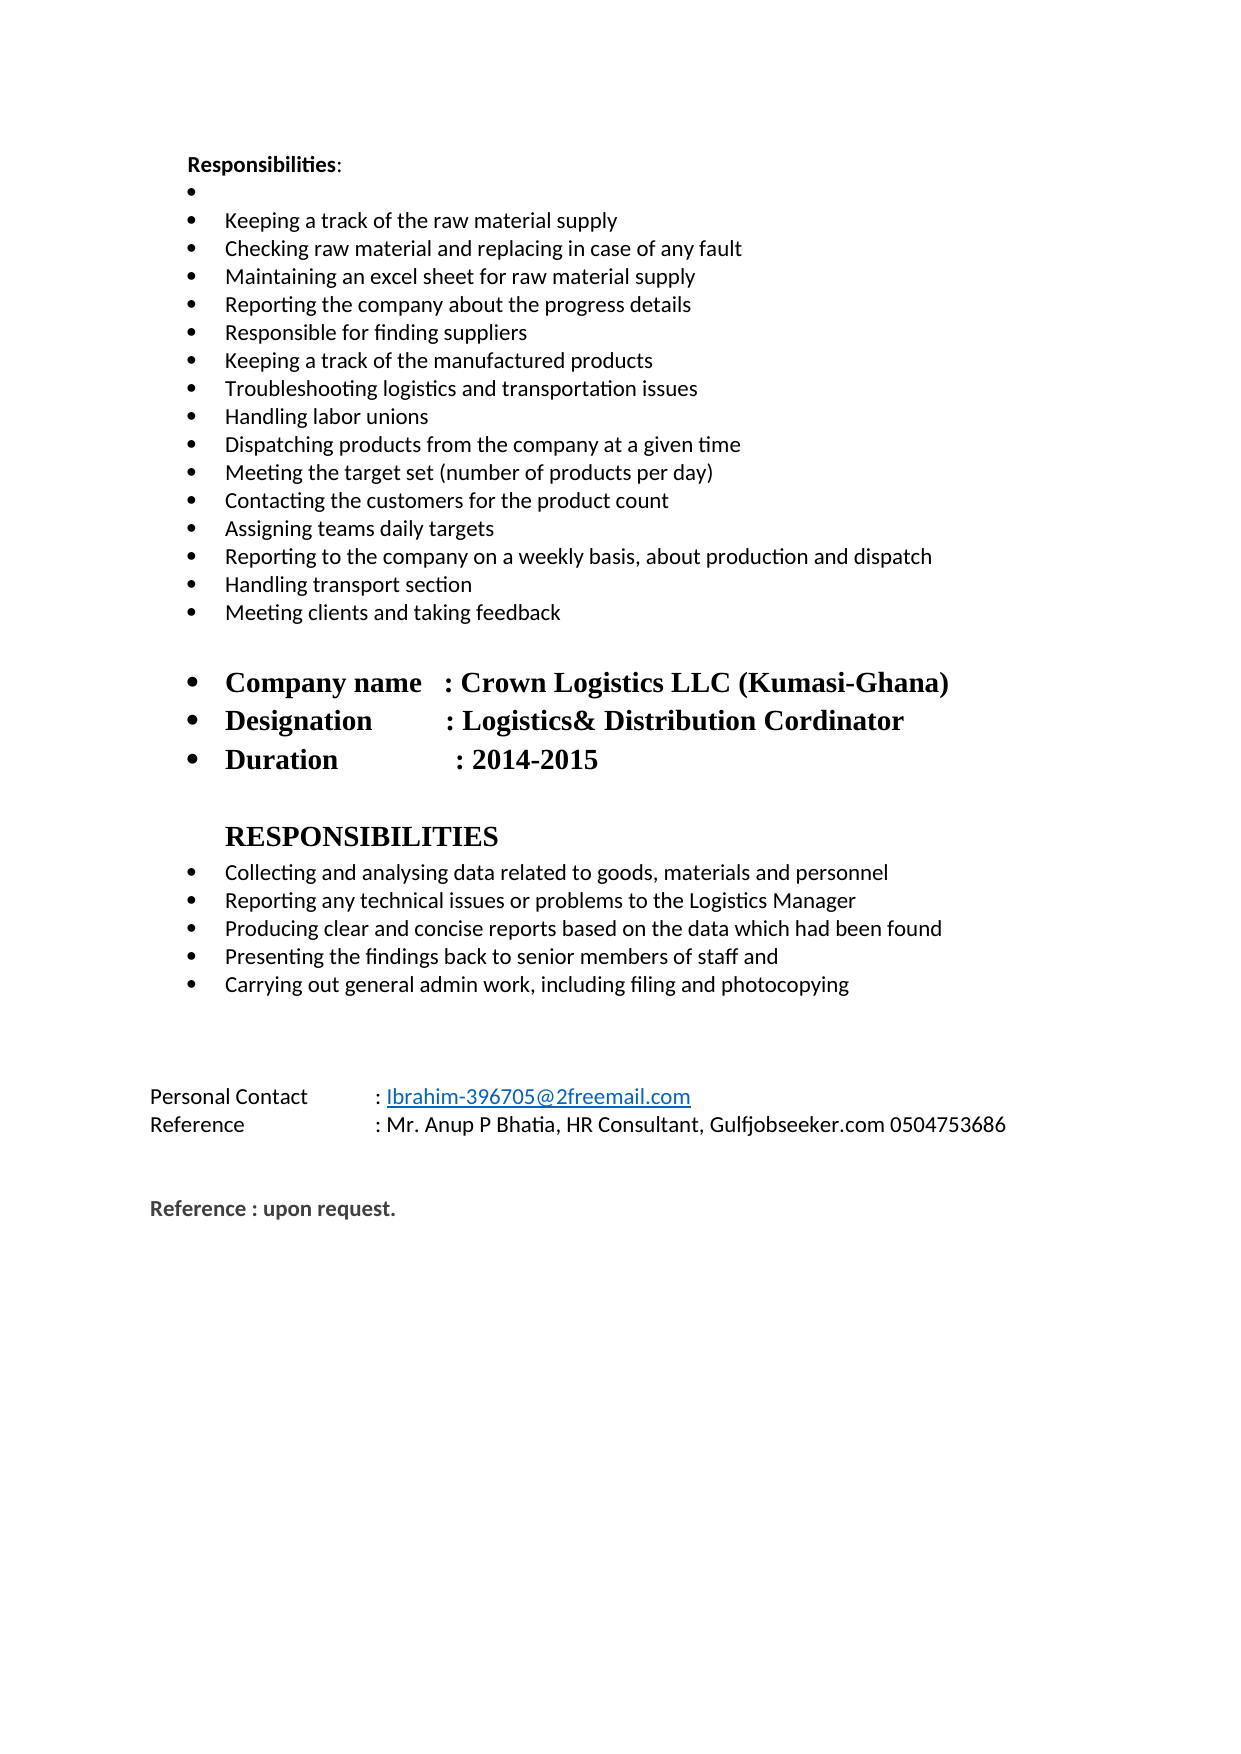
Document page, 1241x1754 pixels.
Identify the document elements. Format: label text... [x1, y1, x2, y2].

list Keeping a track of the manufactured products [187, 346, 1090, 374]
list Presenting the findings back to senior members of staff and [187, 942, 1090, 970]
list Designation : Logistics& Distribution Cordinator [187, 703, 1090, 737]
list Reporting the company about the progress details [187, 290, 1090, 318]
list Responsible for finding suppliers [187, 318, 1090, 346]
list Assigning teams daily targets [187, 514, 1090, 542]
list Meeting clients and taking feedback [187, 598, 1090, 626]
list Handling labor unions [187, 402, 1090, 430]
list Reporting to the company on a weekly basis, about production and dispatch [187, 542, 1090, 570]
text Responsibilities: [187, 150, 1090, 178]
list Reporting any technical issues or problems to the Logistics Manager [187, 886, 1090, 914]
text Reference : Mr. Anup P Bhatia, HR Consultant, Gulfjobseeker.com 0504753686 [150, 1110, 1090, 1138]
list Keeping a track of the raw material supply [187, 206, 1090, 234]
list Troubleshooting logistics and transportation issues [187, 374, 1090, 402]
list Carrying out general admin work, including filing and photocopying [187, 970, 1090, 998]
list Maintaining an excel sheet for raw material supply [187, 262, 1090, 290]
text Reference : upon request. [150, 1194, 1090, 1222]
text Personal Contact : Ibrahim-396705@2freemail.com [150, 1082, 1090, 1110]
list Producing clear and concise reports based on the data which had been found [187, 914, 1090, 942]
text RESPONSIBILITIES [225, 819, 1090, 853]
list Dispatching products from the company at a given time [187, 430, 1090, 458]
list Collecting and analysing data related to goods, materials and personnel [187, 858, 1090, 886]
list Handling transport section [187, 570, 1090, 598]
list Meeting the target set (number of products per day) [187, 458, 1090, 486]
list Company name : Crown Logistics LLC (Kumasi-Ghana) [187, 665, 1090, 698]
list Duration : 2014-2015 [187, 742, 1090, 776]
list Contacting the customers for the product count [187, 486, 1090, 514]
list Checking raw material and replacing in case of any fault [187, 234, 1090, 262]
